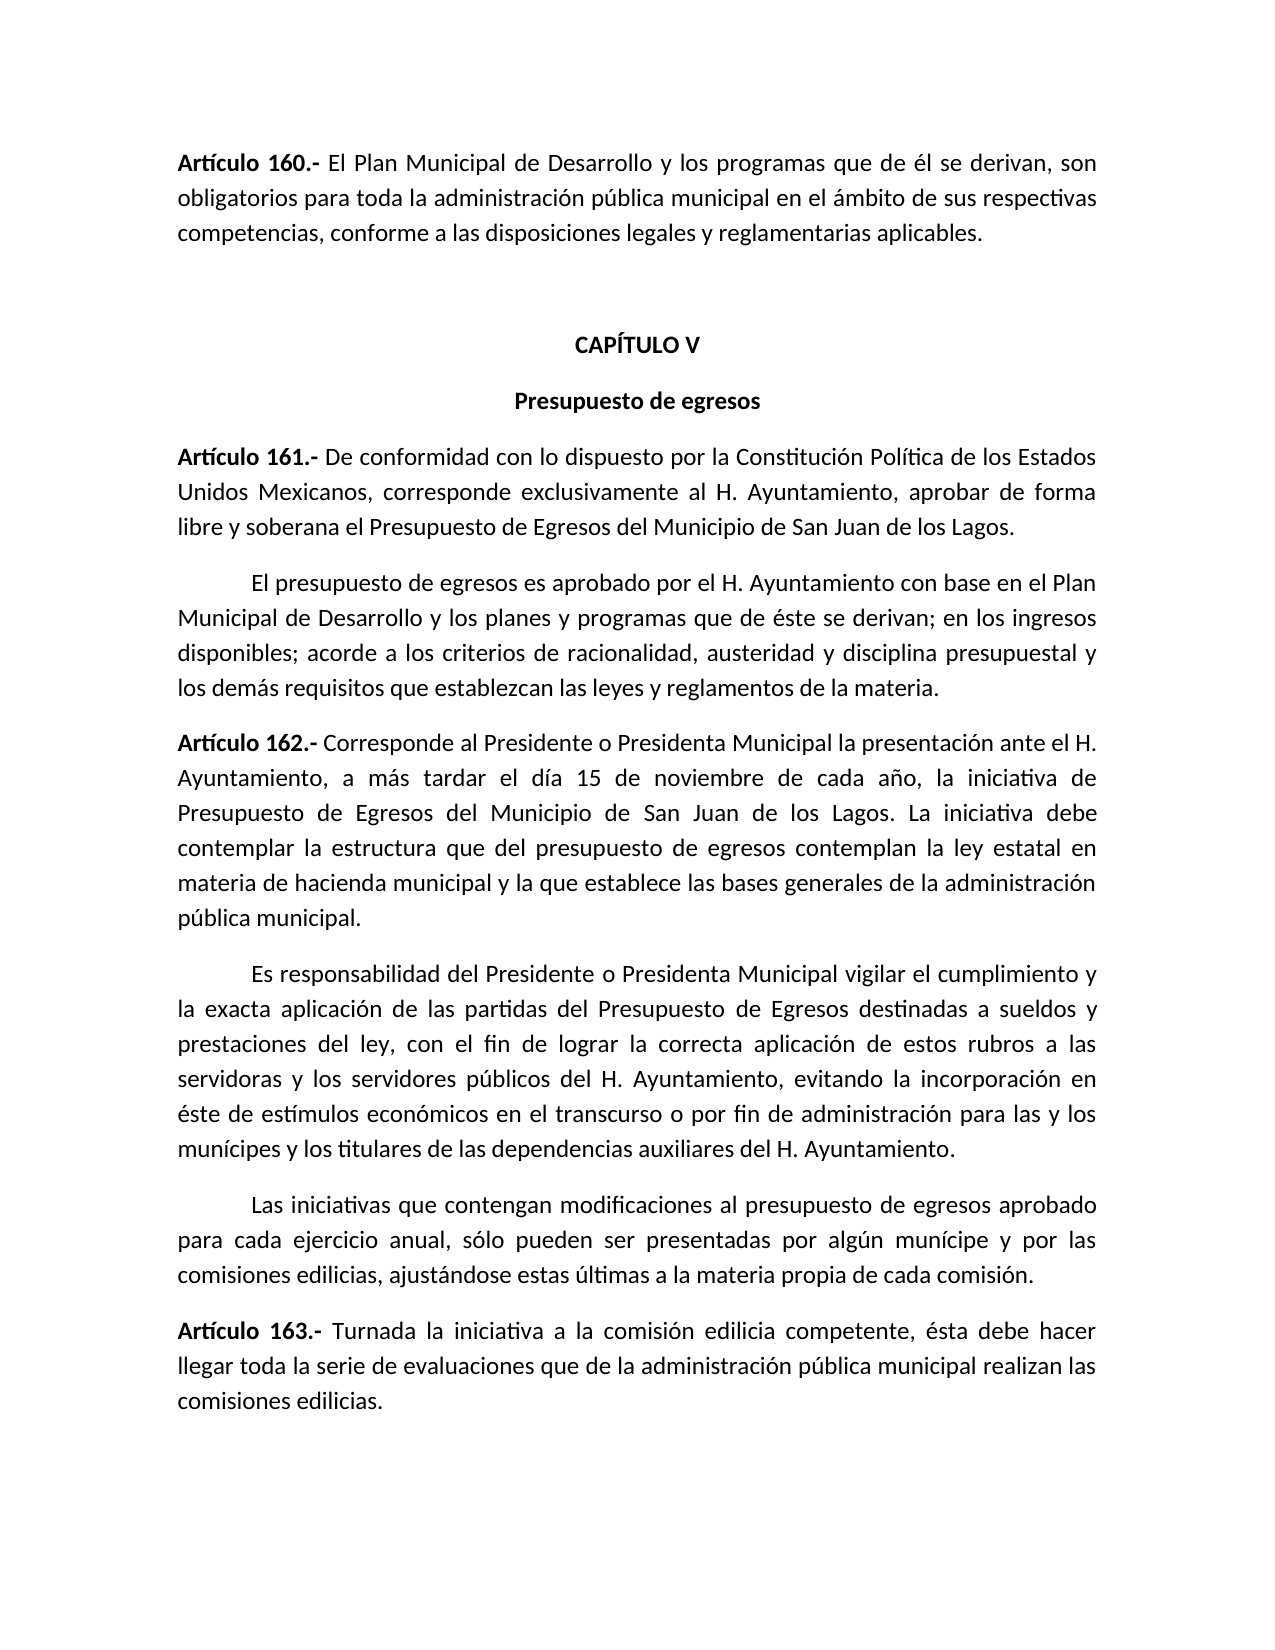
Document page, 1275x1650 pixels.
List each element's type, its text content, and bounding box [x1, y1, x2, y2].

text Artículo 162.- Corresponde al Presidente o Presidenta Municipal la presentación ante el H. Ayuntamiento, a más tardar el día 15 de noviembre de cada año, la iniciativa de Presupuesto de Egresos del Municipio de San Juan de los Lagos. La iniciativa debe contemplar la estructura que del presupuesto de egresos contemplan la ley estatal en materia de hacienda municipal y la que establece las bases generales de la administración pública municipal. [177, 728, 1098, 933]
text Presupuesto de egresos [177, 385, 1098, 416]
text Artículo 163.- Turnada la iniciativa a la comisión edilicia competente, ésta debe hacer llegar toda la serie de evaluaciones que de la administración pública municipal realizan las comisiones edilicias. [177, 1315, 1098, 1416]
text El presupuesto de egresos es aprobado por el H. Ayuntamiento con base en el Plan Municipal de Desarrollo y los planes y programas que de éste se derivan; en los ingresos disponibles; acorde a los criterios de racionalidad, austeridad y disciplina presupuestal y los demás requisitos que establezcan las leyes y reglamentos de la materia. [177, 567, 1098, 702]
text Es responsabilidad del Presidente o Presidenta Municipal vigilar el cumplimiento y la exacta aplicación de las partidas del Presupuesto de Egresos destinadas a sueldos y prestaciones del ley, con el fin de lograr la correcta aplicación de estos rubros a las servidoras y los servidores públicos del H. Ayuntamiento, evitando la incorporación en éste de estímulos económicos en el transcurso o por fin de administración para las y los munícipes y los titulares de las dependencias auxiliares del H. Ayuntamiento. [177, 958, 1098, 1164]
text Las iniciativas que contengan modificaciones al presupuesto de egresos aprobado para cada ejercicio anual, sólo pueden ser presentadas por algún munícipe y por las comisiones edilicias, ajustándose estas últimas a la materia propia de cada comisión. [177, 1189, 1098, 1290]
text Artículo 161.- De conformidad con lo dispuesto por la Constitución Política de los Estados Unidos Mexicanos, corresponde exclusivamente al H. Ayuntamiento, aprobar de forma libre y soberana el Presupuesto de Egresos del Municipio de San Juan de los Lagos. [177, 441, 1098, 541]
text Artículo 160.- El Plan Municipal de Desarrollo y los programas que de él se derivan, son obligatorios para toda la administración pública municipal en el ámbito de sus respectivas competencias, conforme a las disposiciones legales y reglamentarias aplicables. [177, 148, 1098, 248]
text CAPÍTULO V [177, 329, 1098, 360]
